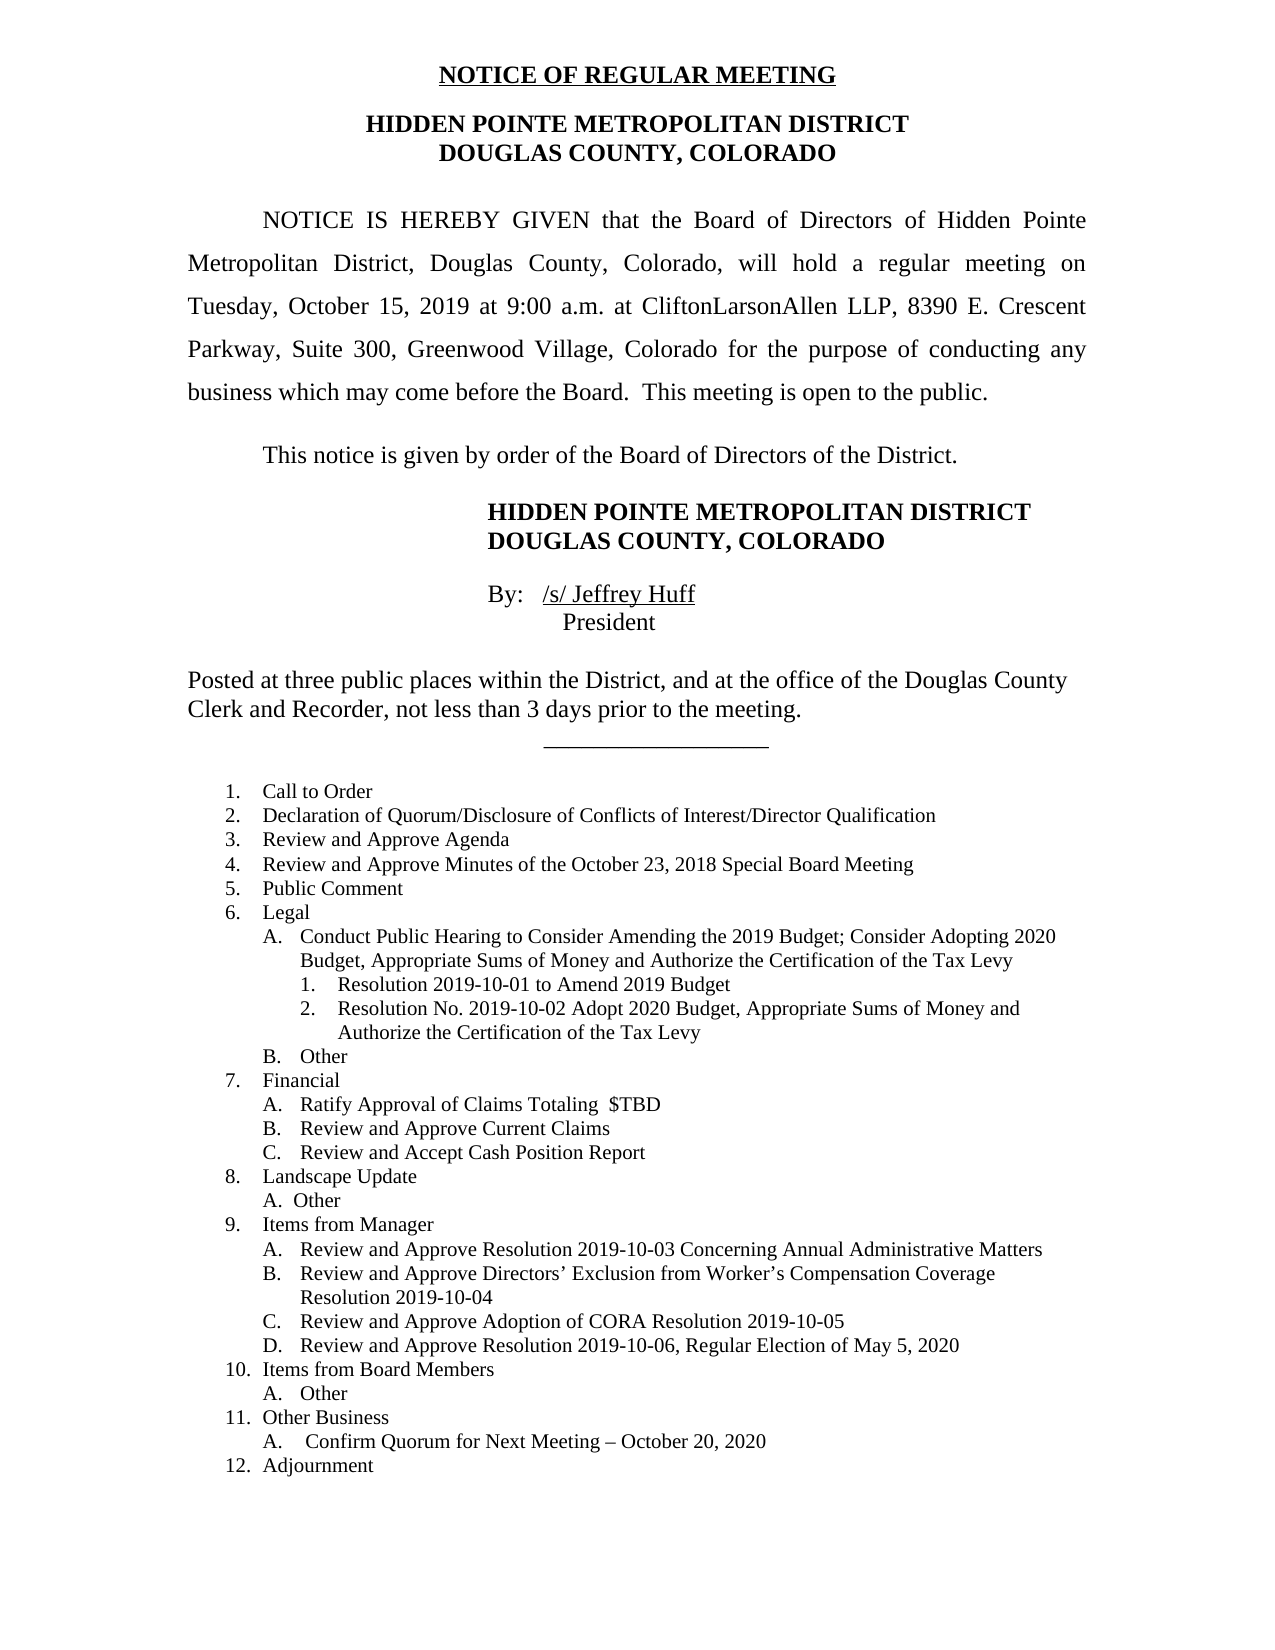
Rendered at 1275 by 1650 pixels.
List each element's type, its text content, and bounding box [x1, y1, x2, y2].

list Review and Approve Agenda [225, 827, 1087, 851]
text By: /s/ Jeffrey Huff [187, 579, 1087, 607]
list Other [262, 1381, 1087, 1405]
text HIDDEN POINTE METROPOLITAN DISTRICT [487, 497, 1087, 526]
text __________________ [187, 722, 1087, 751]
list Legal [225, 899, 1087, 924]
list Resolution 2019-10-01 to Amend 2019 Budget [300, 972, 1087, 996]
text Posted at three public places within the District, and at the office of the Douglas County Clerk and Recorder, not less than 3 days prior to the meeting. [187, 665, 1087, 722]
text 11. Other Business [225, 1405, 1087, 1429]
list Call to Order [225, 779, 1087, 803]
list Conduct Public Hearing to Consider Amending the 2019 Budget; Consider Adopting 2020 Budget, Appropriate Sums of Money and Authorize the Certification of the Tax Levy [262, 924, 1087, 972]
list Financial [225, 1068, 1087, 1092]
list Other [262, 1044, 1087, 1068]
list Confirm Quorum for Next Meeting – October 20, 2020 [262, 1429, 1087, 1453]
list Review and Approve Resolution 2019-10-03 Concerning Annual Administrative Matters [262, 1236, 1087, 1261]
title NOTICE OF REGULAR MEETING [187, 60, 1087, 89]
list 10. Items from Board Members [225, 1357, 1087, 1381]
text This notice is given by order of the Board of Directors of the District. [187, 440, 1087, 468]
list Items from Manager [225, 1212, 1087, 1236]
list Review and Accept Cash Position Report [262, 1140, 1087, 1164]
text 12. Adjournment [225, 1453, 1087, 1477]
list Review and Approve Directors’ Exclusion from Worker’s Compensation Coverage Resolution 2019-10-04 [262, 1261, 1087, 1309]
list Review and Approve Current Claims [262, 1116, 1087, 1140]
list Declaration of Quorum/Disclosure of Conflicts of Interest/Director Qualification [225, 803, 1087, 827]
list Landscape Update A. Other [225, 1164, 1087, 1212]
text President [187, 607, 1087, 636]
list Review and Approve Adoption of CORA Resolution 2019-10-05 [262, 1309, 1087, 1333]
list Ratify Approval of Claims Totaling $TBD [262, 1092, 1087, 1116]
subtitle DOUGLAS COUNTY, COLORADO [187, 138, 1087, 167]
text HIDDEN POINTE METROPOLITAN DISTRICT [187, 109, 1087, 138]
list Public Comment [225, 876, 1087, 899]
text NOTICE IS HEREBY GIVEN that the Board of Directors of Hidden Pointe Metropolitan District, Douglas County, Colorado, will hold a regular meeting on Tuesday, October 15, 2019 at 9:00 a.m. at CliftonLarsonAllen LLP, 8390 E. Crescent Parkway, Suite 300, Greenwood Village, Colorado for the purpose of conducting any business which may come before the Board. This meeting is open to the public. [187, 205, 1087, 406]
list Review and Approve Resolution 2019-10-06, Regular Election of May 5, 2020 [262, 1333, 1087, 1357]
list Resolution No. 2019-10-02 Adopt 2020 Budget, Appropriate Sums of Money and Authorize the Certification of the Tax Levy [300, 996, 1087, 1044]
text DOUGLAS COUNTY, COLORADO [187, 526, 1087, 555]
list Review and Approve Minutes of the October 23, 2018 Special Board Meeting [225, 851, 1087, 876]
